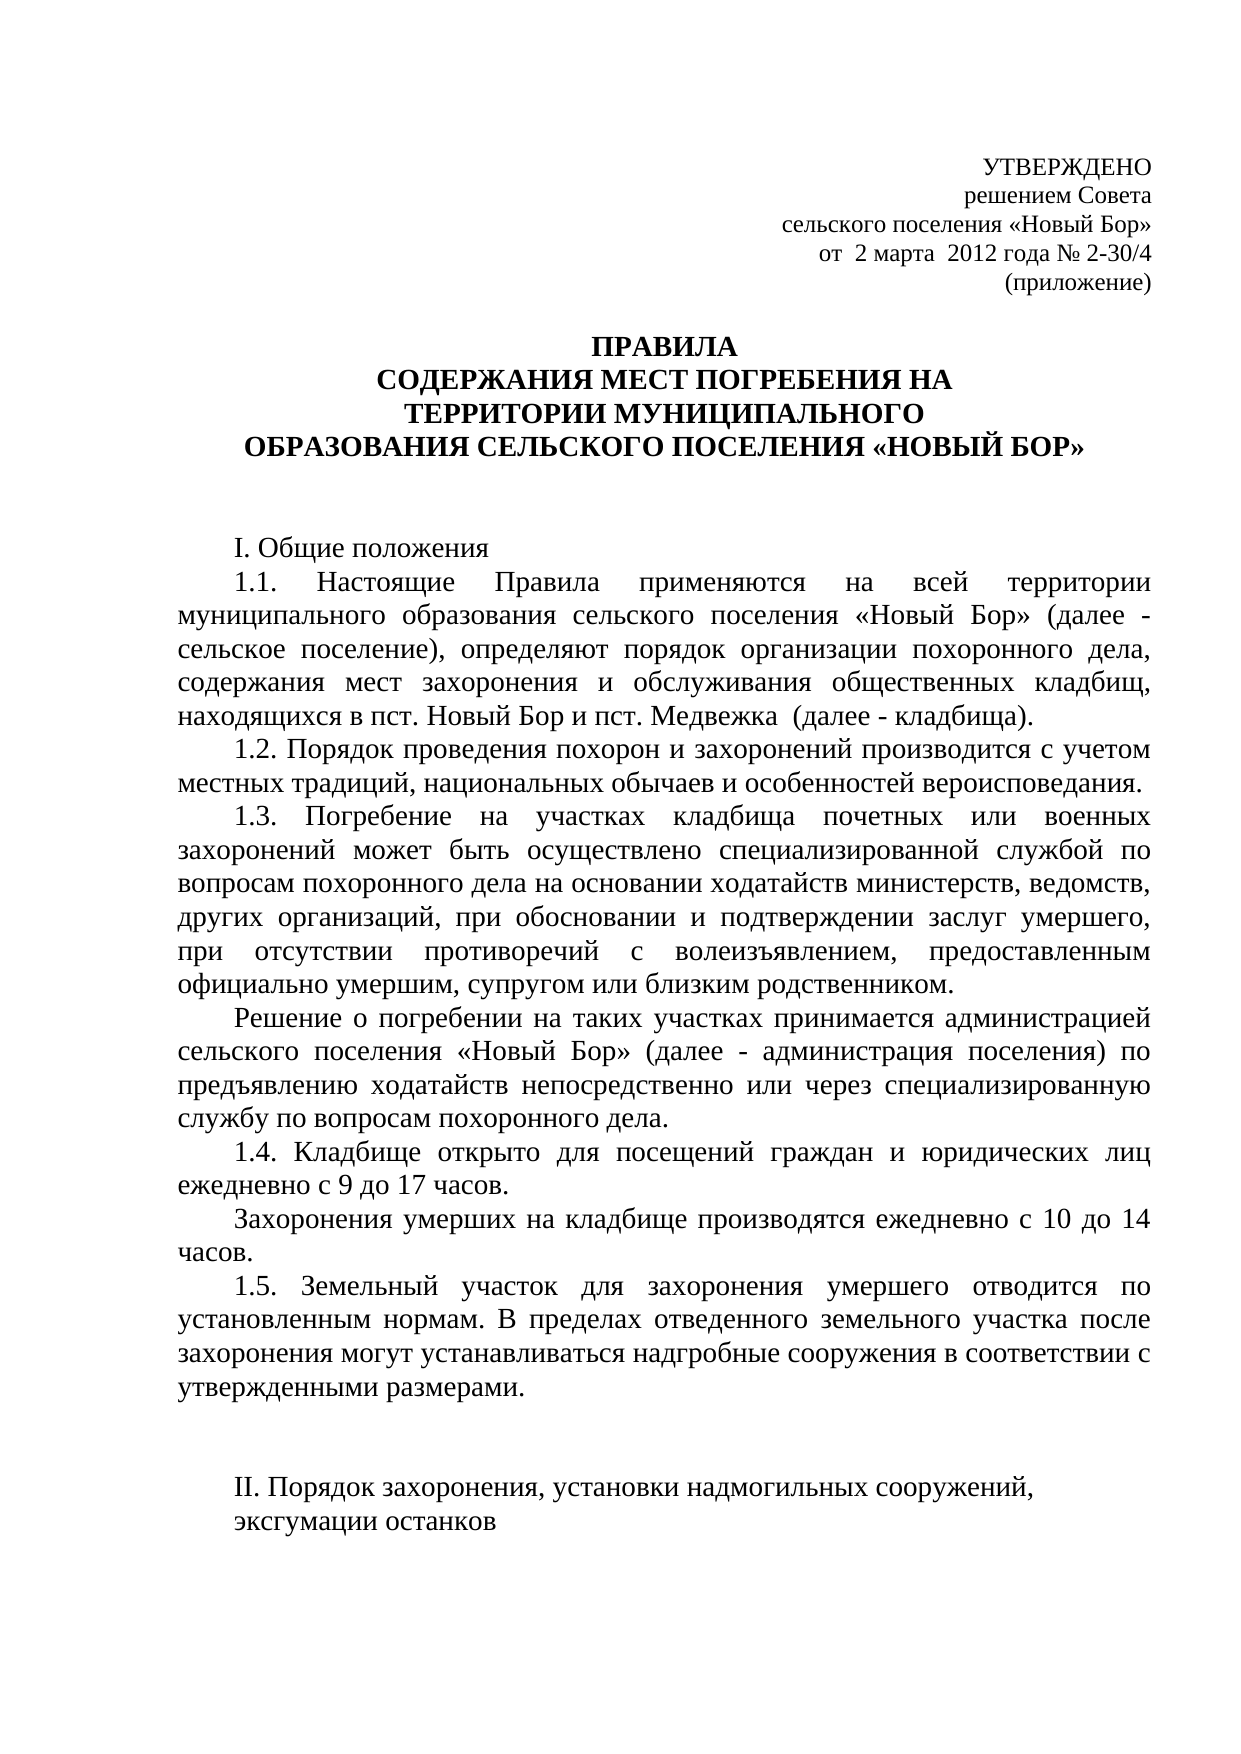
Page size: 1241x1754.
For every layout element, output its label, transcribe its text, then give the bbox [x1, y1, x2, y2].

text 1.4. Кладбище открыто для посещений граждан и юридических лиц ежедневно с 9 до 17 часов. [177, 1134, 1152, 1201]
title СОДЕРЖАНИЯ МЕСТ ПОГРЕБЕНИЯ НА [177, 362, 1152, 396]
text II. Порядок захоронения, установки надмогильных сооружений, [177, 1469, 1152, 1503]
text Решение о погребении на таких участках принимается администрацией сельского поселения «Новый Бор» (далее - администрация поселения) по предъявлению ходатайств непосредственно или через специализированную службу по вопросам похоронного дела. [177, 1000, 1152, 1134]
text эксгумации останков [177, 1503, 1152, 1536]
title ПРАВИЛА [177, 329, 1152, 362]
text 1.3. Погребение на участках кладбища почетных или военных захоронений может быть осуществлено специализированной службой по вопросам похоронного дела на основании ходатайств министерств, ведомств, других организаций, при обосновании и подтверждении заслуг умершего, при отсутствии противоречий с волеизъявлением, предоставленным официально умершим, супругом или близким родственником. [177, 798, 1152, 1000]
text 1.1. Настоящие Правила применяются на всей территории муниципального образования сельского поселения «Новый Бор» (далее - сельское поселение), определяют порядок организации похоронного дела, содержания мест захоронения и обслуживания общественных кладбищ, находящихся в пст. Новый Бор и пст. Медвежка (далее - кладбища). [177, 564, 1152, 731]
text 1.5. Земельный участок для захоронения умершего отводится по установленным нормам. В пределах отведенного земельного участка после захоронения могут устанавливаться надгробные сооружения в соответствии с утвержденными размерами. [177, 1268, 1152, 1402]
title ОБРАЗОВАНИЯ СЕЛЬСКОГО ПОСЕЛЕНИЯ «НОВЫЙ БОР» [177, 429, 1152, 463]
text (приложение) [177, 267, 1152, 295]
text решением Совета [177, 180, 1152, 209]
text Захоронения умерших на кладбище производятся ежедневно с 10 до 14 часов. [177, 1201, 1152, 1268]
text 1.2. Порядок проведения похорон и захоронений производится с учетом местных традиций, национальных обычаев и особенностей вероисповедания. [177, 731, 1152, 798]
title ТЕРРИТОРИИ МУНИЦИПАЛЬНОГО [177, 396, 1152, 429]
text I. Общие положения [177, 530, 1152, 564]
text от 2 марта 2012 года № 2-30/4 [177, 238, 1152, 267]
text сельского поселения «Новый Бор» [177, 209, 1152, 238]
text УТВЕРЖДЕНО [177, 152, 1152, 180]
